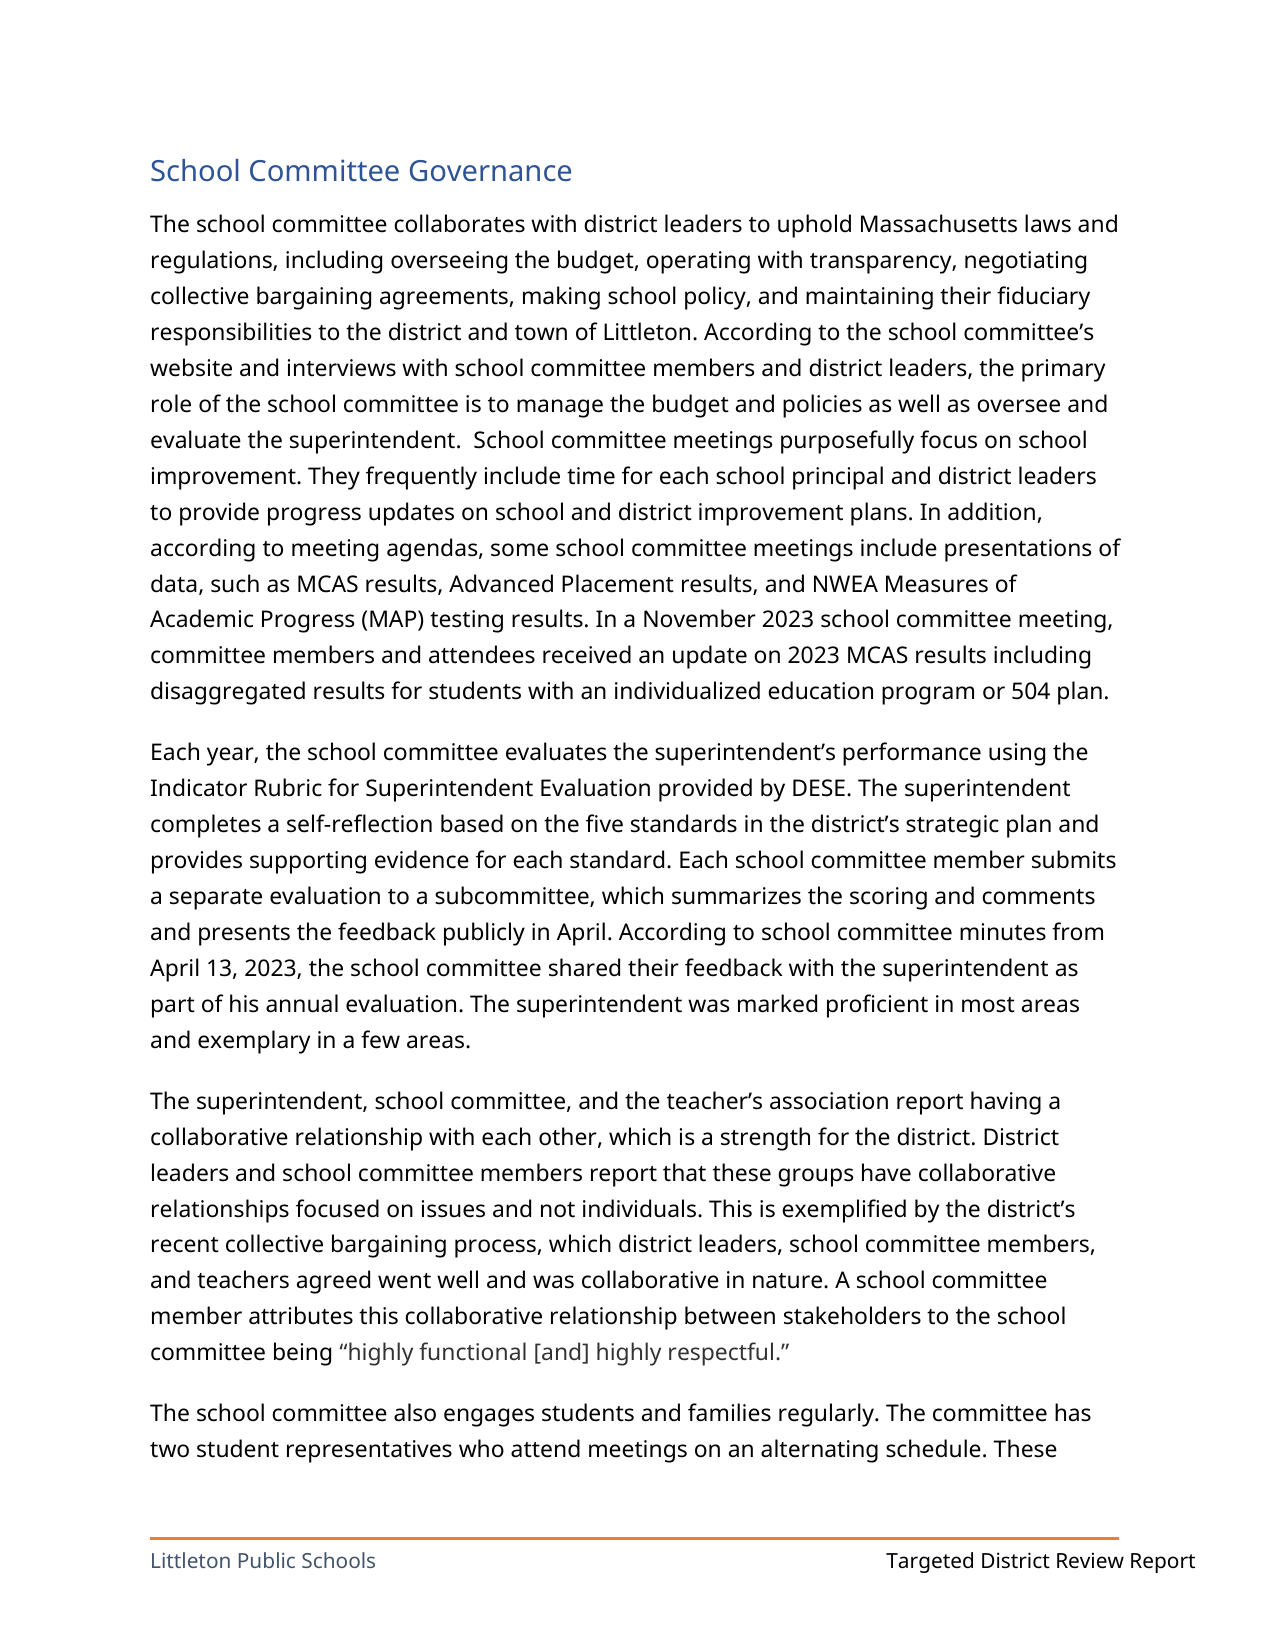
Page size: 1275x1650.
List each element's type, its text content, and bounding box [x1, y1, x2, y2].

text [150, 1397, 1125, 1464]
text Each year, the school committee evaluates the superintendent’s performance using the Indicator Rubric for Superintendent Evaluation provided by DESE. The superintendent completes a self-reflection based on the five standards in the district’s strategic plan and provides supporting evidence for each standard. Each school committee member submits a separate evaluation to a subcommittee, which summarizes the scoring and comments and presents the feedback publicly in April. According to school committee minutes from April 13, 2023, the school committee shared their feedback with the superintendent as part of his annual evaluation. The superintendent was marked proficient in most areas and exemplary in a few areas. [150, 736, 1125, 1055]
text The school committee collaborates with district leaders to uphold Massachusetts laws and regulations, including overseeing the budget, operating with transparency, negotiating collective bargaining agreements, making school policy, and maintaining their fiduciary responsibilities to the district and town of Littleton. According to the school committee’s website and interviews with school committee members and district leaders, the primary role of the school committee is to manage the budget and policies as well as oversee and evaluate the superintendent. School committee meetings purposefully focus on school improvement. They frequently include time for each school principal and district leaders to provide progress updates on school and district improvement plans. In addition, according to meeting agendas, some school committee meetings include presentations of data, such as MCAS results, Advanced Placement results, and NWEA Measures of Academic Progress (MAP) testing results. In a November 2023 school committee meeting, committee members and attendees received an update on 2023 MCAS results including disaggregated results for students with an individualized education program or 504 plan. [150, 208, 1125, 707]
subtitle School Committee Governance [150, 150, 1125, 190]
text The superintendent, school committee, and the teacher’s association report having a collaborative relationship with each other, which is a strength for the district. District leaders and school committee members report that these groups have collaborative relationships focused on issues and not individuals. This is exemplified by the district’s recent collective bargaining process, which district leaders, school committee members, and teachers agreed went well and was collaborative in nature. A school committee member attributes this collaborative relationship between stakeholders to the school committee being “highly functional [and] highly respectful.” [150, 1085, 1125, 1367]
